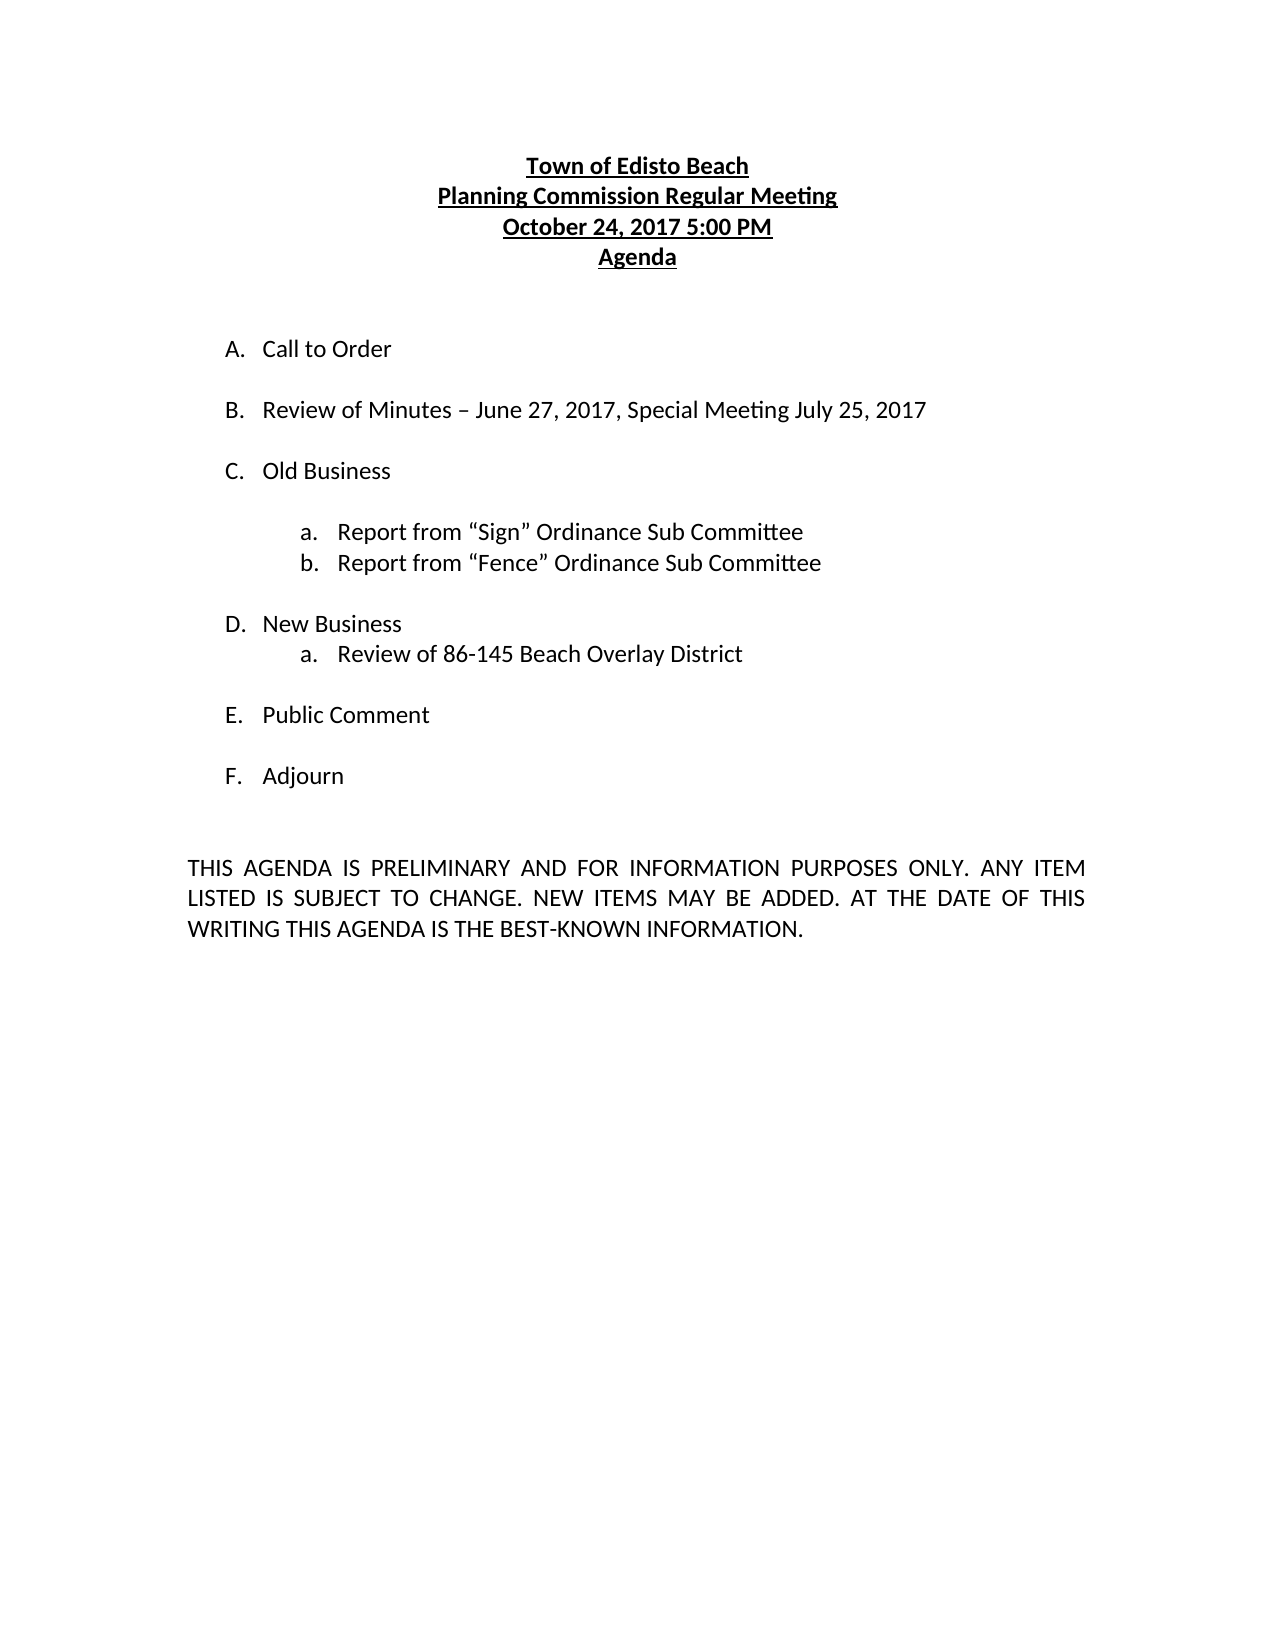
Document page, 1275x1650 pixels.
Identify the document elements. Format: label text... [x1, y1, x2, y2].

list Adjourn [225, 760, 1087, 791]
list Review of Minutes – June 27, 2017, Special Meeting July 25, 2017 [225, 394, 1087, 425]
text Town of [187, 150, 1087, 181]
text Agenda [187, 242, 1087, 272]
list Report from “Fence” Ordinance Sub Committee [300, 547, 1087, 577]
list Public Comment [225, 699, 1087, 730]
list Review of 86-145 Beach Overlay District [300, 638, 1087, 669]
list Report from “Sign” Ordinance Sub Committee [300, 516, 1087, 547]
text Planning Commission Regular Meeting [187, 181, 1087, 211]
text October 24, 2017 5:00 PM [187, 211, 1087, 242]
list Call to Order [225, 333, 1087, 364]
list New Business [225, 608, 1087, 638]
list Old Business [225, 455, 1087, 486]
text THIS AGENDA IS PRELIMINARY AND FOR INFORMATION PURPOSES ONLY. ANY ITEM LISTED IS SUBJECT TO CHANGE. NEW ITEMS MAY BE ADDED. AT THE DATE OF THIS WRITING THIS AGENDA IS THE BEST-KNOWN INFORMATION. [187, 852, 1087, 943]
